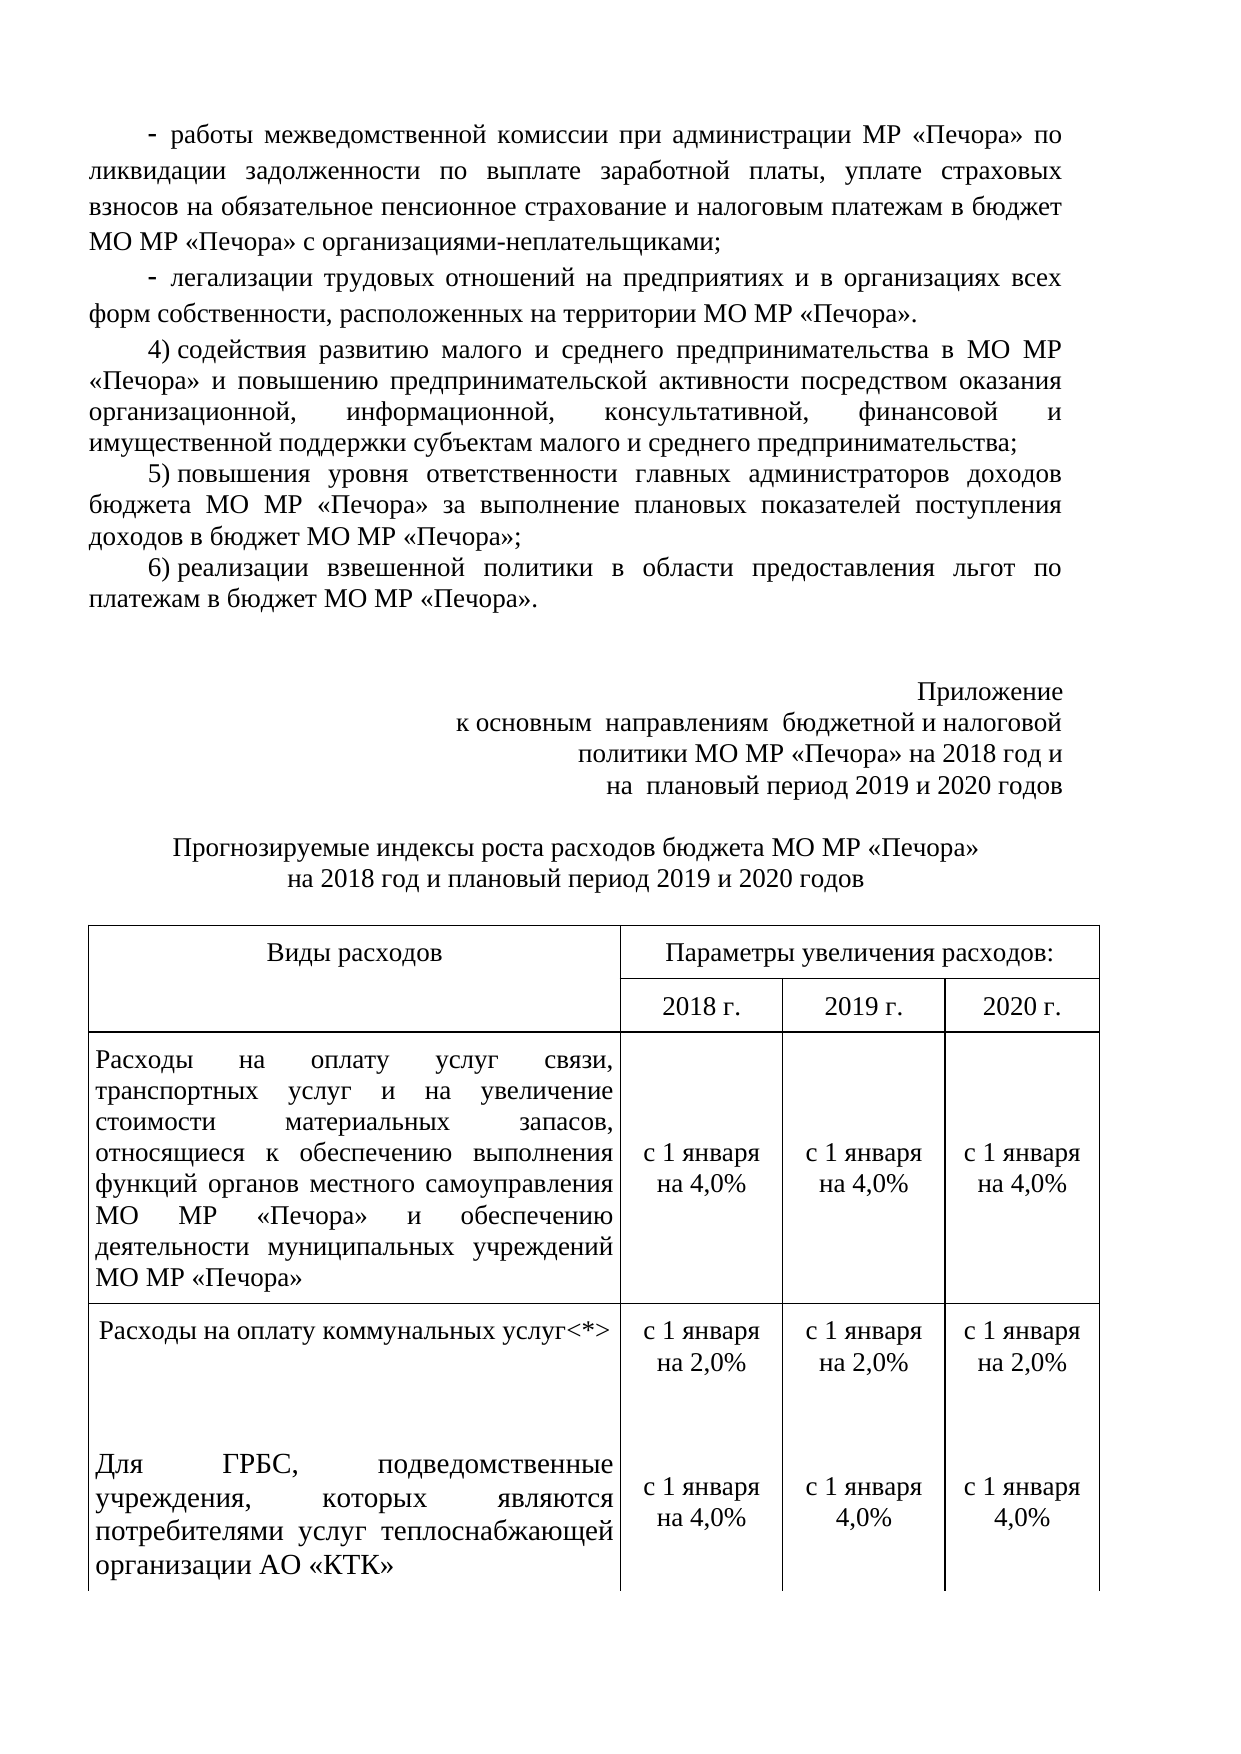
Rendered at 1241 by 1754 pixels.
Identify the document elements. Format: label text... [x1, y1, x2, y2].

table_cell с 1 января на 4,0% [946, 1033, 1099, 1303]
table_header Параметры увеличения расходов: [621, 926, 1099, 978]
table_cell с 1 января на 2,0% с 1 января на 4,0% [621, 1304, 782, 1591]
table_cell с 1 января на 2,0% с 1 января 4,0% [783, 1304, 944, 1591]
table_cell Расходы на оплату услуг связи, транспортных услуг и на увеличение стоимости материальных запасов, относящиеся к обеспечению выполнения функций органов местного самоуправления МО МР «Печора» и обеспечению деятельности муниципальных учреждений МО МР «Печора» [89, 1033, 620, 1303]
list повышения уровня ответственности главных администраторов доходов бюджета МО МР «Печора» за выполнение плановых показателей поступления доходов в бюджет МО МР «Печора»; [89, 457, 1063, 551]
text на 2018 год и плановый период 2019 и 2020 годов [89, 862, 1063, 893]
table_header Виды расходов [89, 926, 620, 1031]
table_cell 2018 г. [621, 979, 782, 1031]
list содействия развитию малого и среднего предпринимательства в МО МР «Печора» и повышению предпринимательской активности посредством оказания организационной, информационной, консультативной, финансовой и имущественной поддержки субъектам малого и среднего предпринимательства; [89, 333, 1063, 457]
table_cell Расходы на оплату коммунальных услуг<*> Для ГРБС, подведомственные учреждения, которых являются потребителями услуг теплоснабжающей организации АО «КТК» [89, 1304, 620, 1591]
text Приложение [89, 675, 1063, 706]
table_cell с 1 января на 2,0% с 1 января 4,0% [946, 1304, 1099, 1591]
text Прогнозируемые индексы роста расходов бюджета МО МР «Печора» [89, 831, 1063, 862]
list легализации трудовых отношений на предприятиях и в организациях всех форм собственности, расположенных на территории МО МР «Печора». [89, 261, 1063, 328]
text к основным направлениям бюджетной и налоговой политики МО МР «Печора» на 2018 год и [89, 706, 1063, 769]
text на плановый период 2019 и 2020 годов [89, 769, 1063, 800]
table_cell 2019 г. [783, 979, 944, 1031]
table_cell с 1 января на 4,0% [621, 1033, 782, 1303]
table_cell 2020 г. [946, 979, 1099, 1031]
list работы межведомственной комиссии при администрации МР «Печора» по ликвидации задолженности по выплате заработной платы, уплате страховых взносов на обязательное пенсионное страхование и налоговым платежам в бюджет МО МР «Печора» с организациями-неплательщиками; [89, 118, 1063, 257]
list реализации взвешенной политики в области предоставления льгот по платежам в бюджет МО МР «Печора». [89, 551, 1063, 613]
table_cell с 1 января на 4,0% [783, 1033, 944, 1303]
